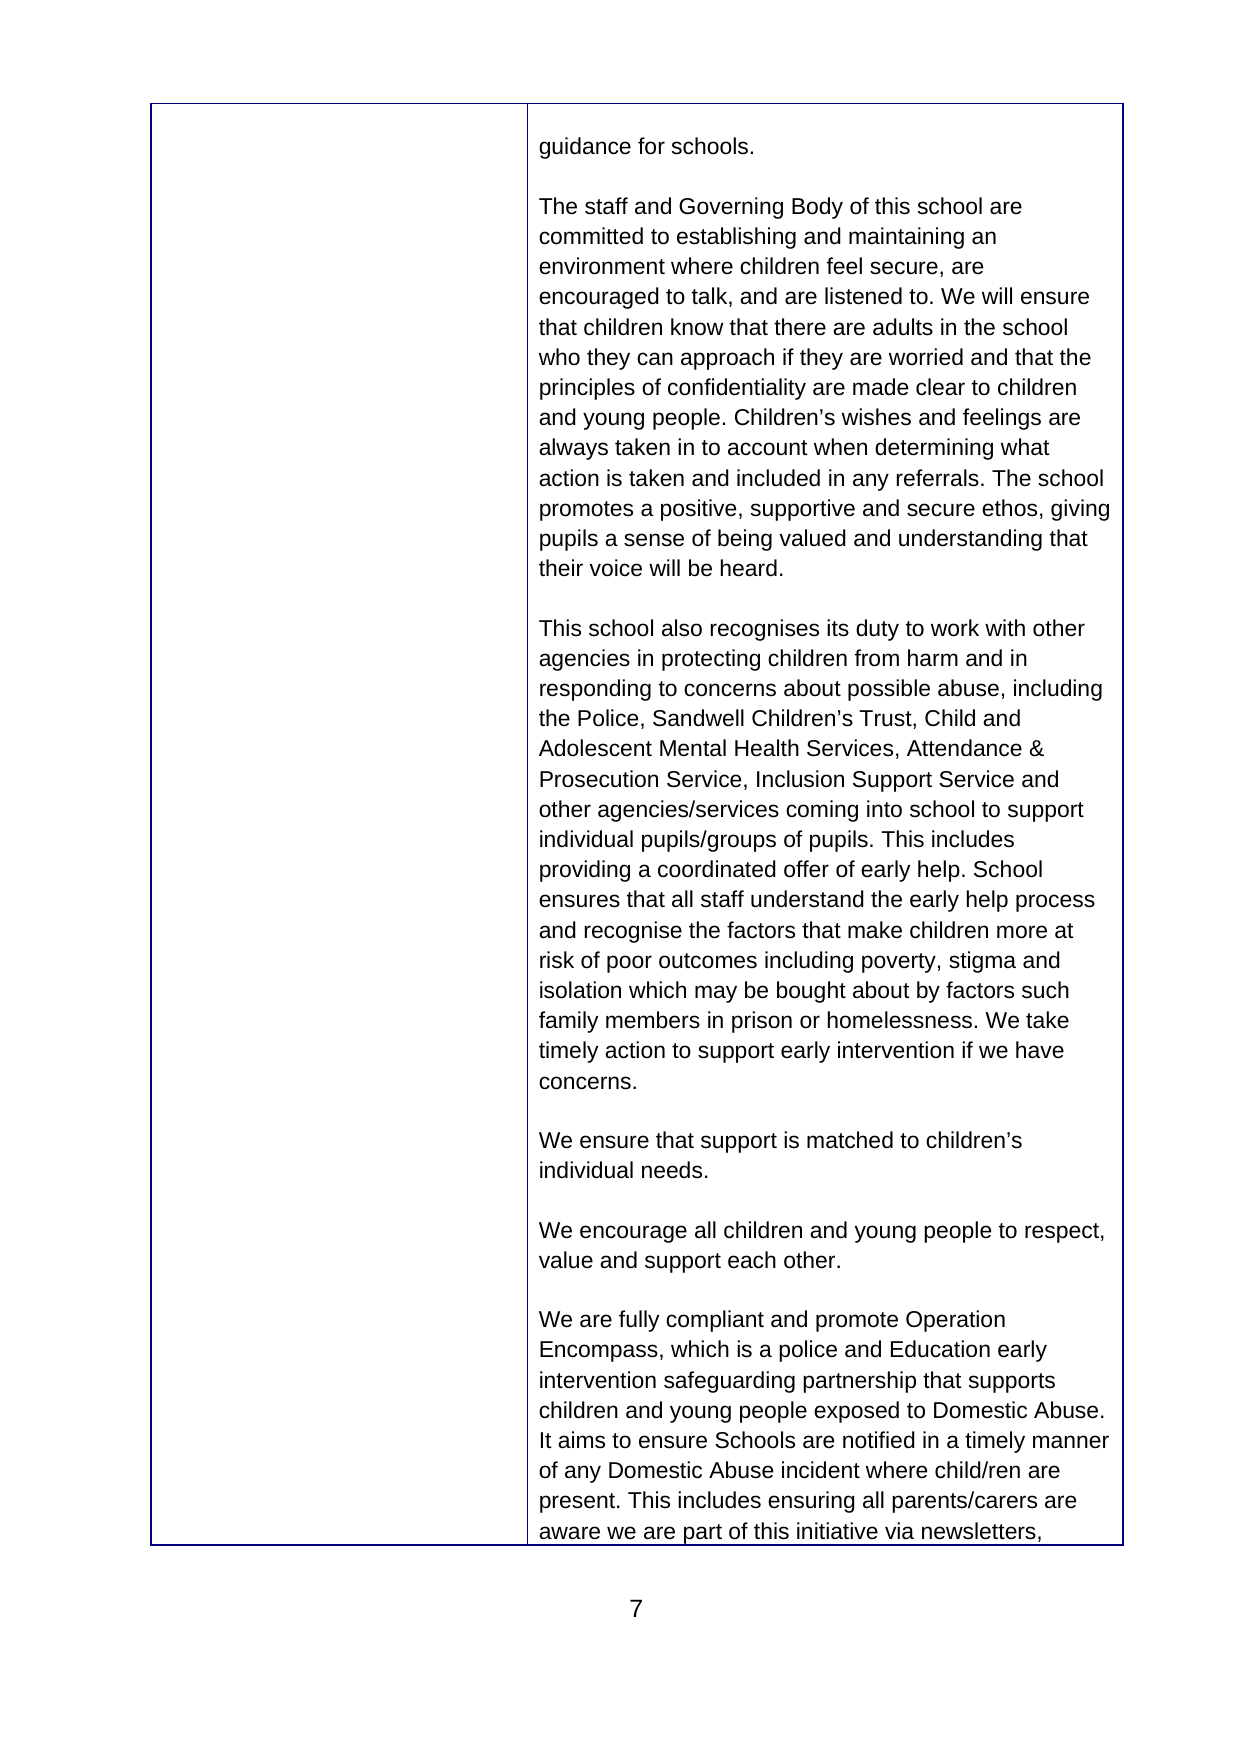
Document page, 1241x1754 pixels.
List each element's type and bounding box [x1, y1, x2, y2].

table_cell [152, 104, 527, 1544]
table_cell [528, 104, 1122, 1544]
